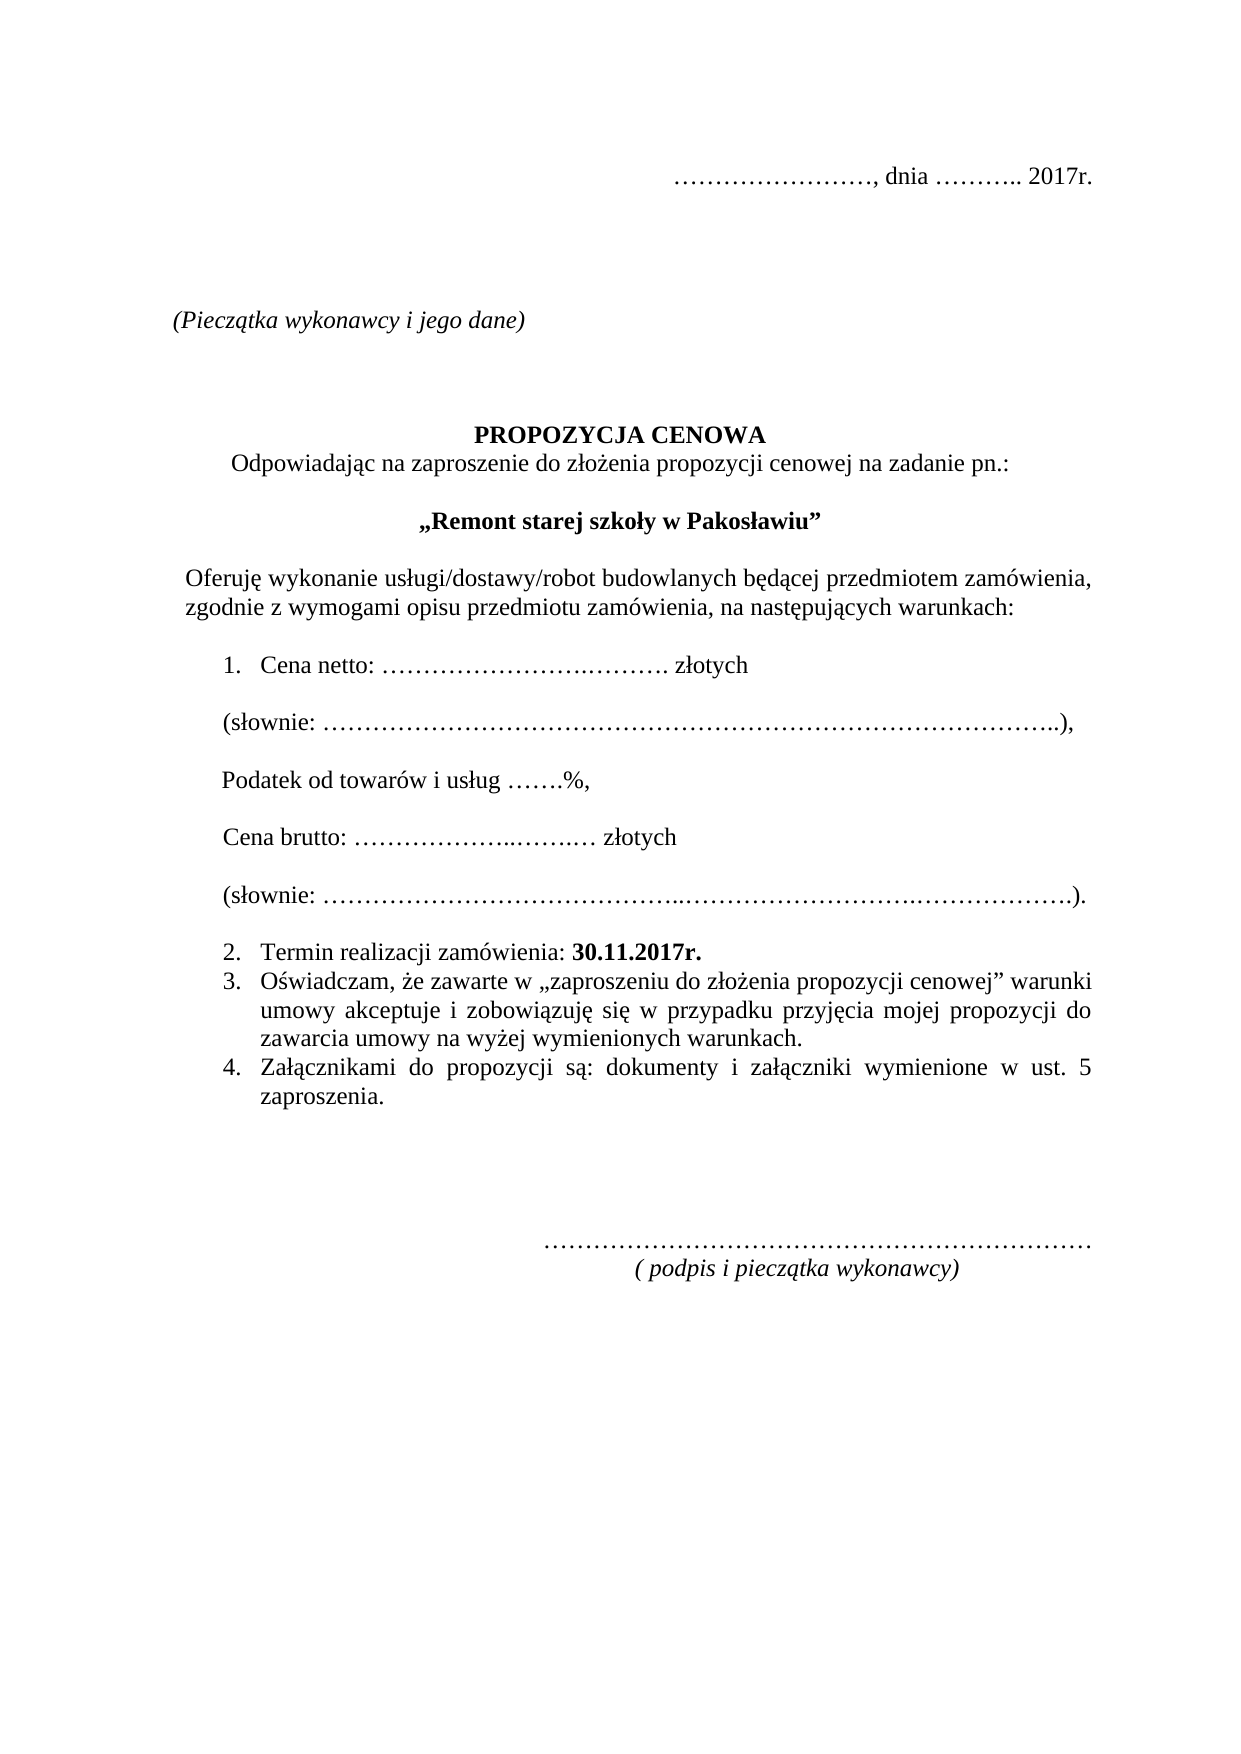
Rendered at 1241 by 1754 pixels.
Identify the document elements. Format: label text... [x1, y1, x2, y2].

list Załącznikami do propozycji są: dokumenty i załączniki wymienione w ust. 5 zaproszenia. [223, 1052, 1093, 1110]
text ( podpis i pieczątka wykonawcy) [148, 1253, 1093, 1282]
text ……………………, dnia ……….. 2017r. [148, 161, 1093, 190]
text ………………………………………………………… [148, 1225, 1093, 1253]
list Oświadczam, że zawarte w „zaproszeniu do złożenia propozycji cenowej” warunki umowy akceptuje i zobowiązuję się w przypadku przyjęcia mojej propozycji do zawarcia umowy na wyżej wymienionych warunkach. [223, 966, 1093, 1052]
text (słownie: ……………………………………………………………………………..), [223, 707, 1093, 736]
list Termin realizacji zamówienia: 30.11.2017r. [223, 937, 1093, 966]
text Cena brutto: ………………..…….… złotych [223, 822, 1093, 851]
text „Remont starej szkoły w Pakosławiu” [148, 506, 1093, 535]
text PROPOZYCJA CENOWA [148, 420, 1093, 448]
text (Pieczątka wykonawcy i jego dane) [148, 305, 1093, 333]
text (słownie: ……………………………………..……………………….……………….). [223, 880, 1093, 908]
text Podatek od towarów i usług …….%, [148, 765, 1093, 793]
text Oferuję wykonanie usługi/dostawy/robot budowlanych będącej przedmiotem zamówienia, zgodnie z wymogami opisu przedmiotu zamówienia, na następujących warunkach: [185, 563, 1093, 621]
list Cena netto: …………………….………. złotych [223, 650, 1093, 678]
text Odpowiadając na zaproszenie do złożenia propozycji cenowej na zadanie pn.: [148, 448, 1093, 477]
